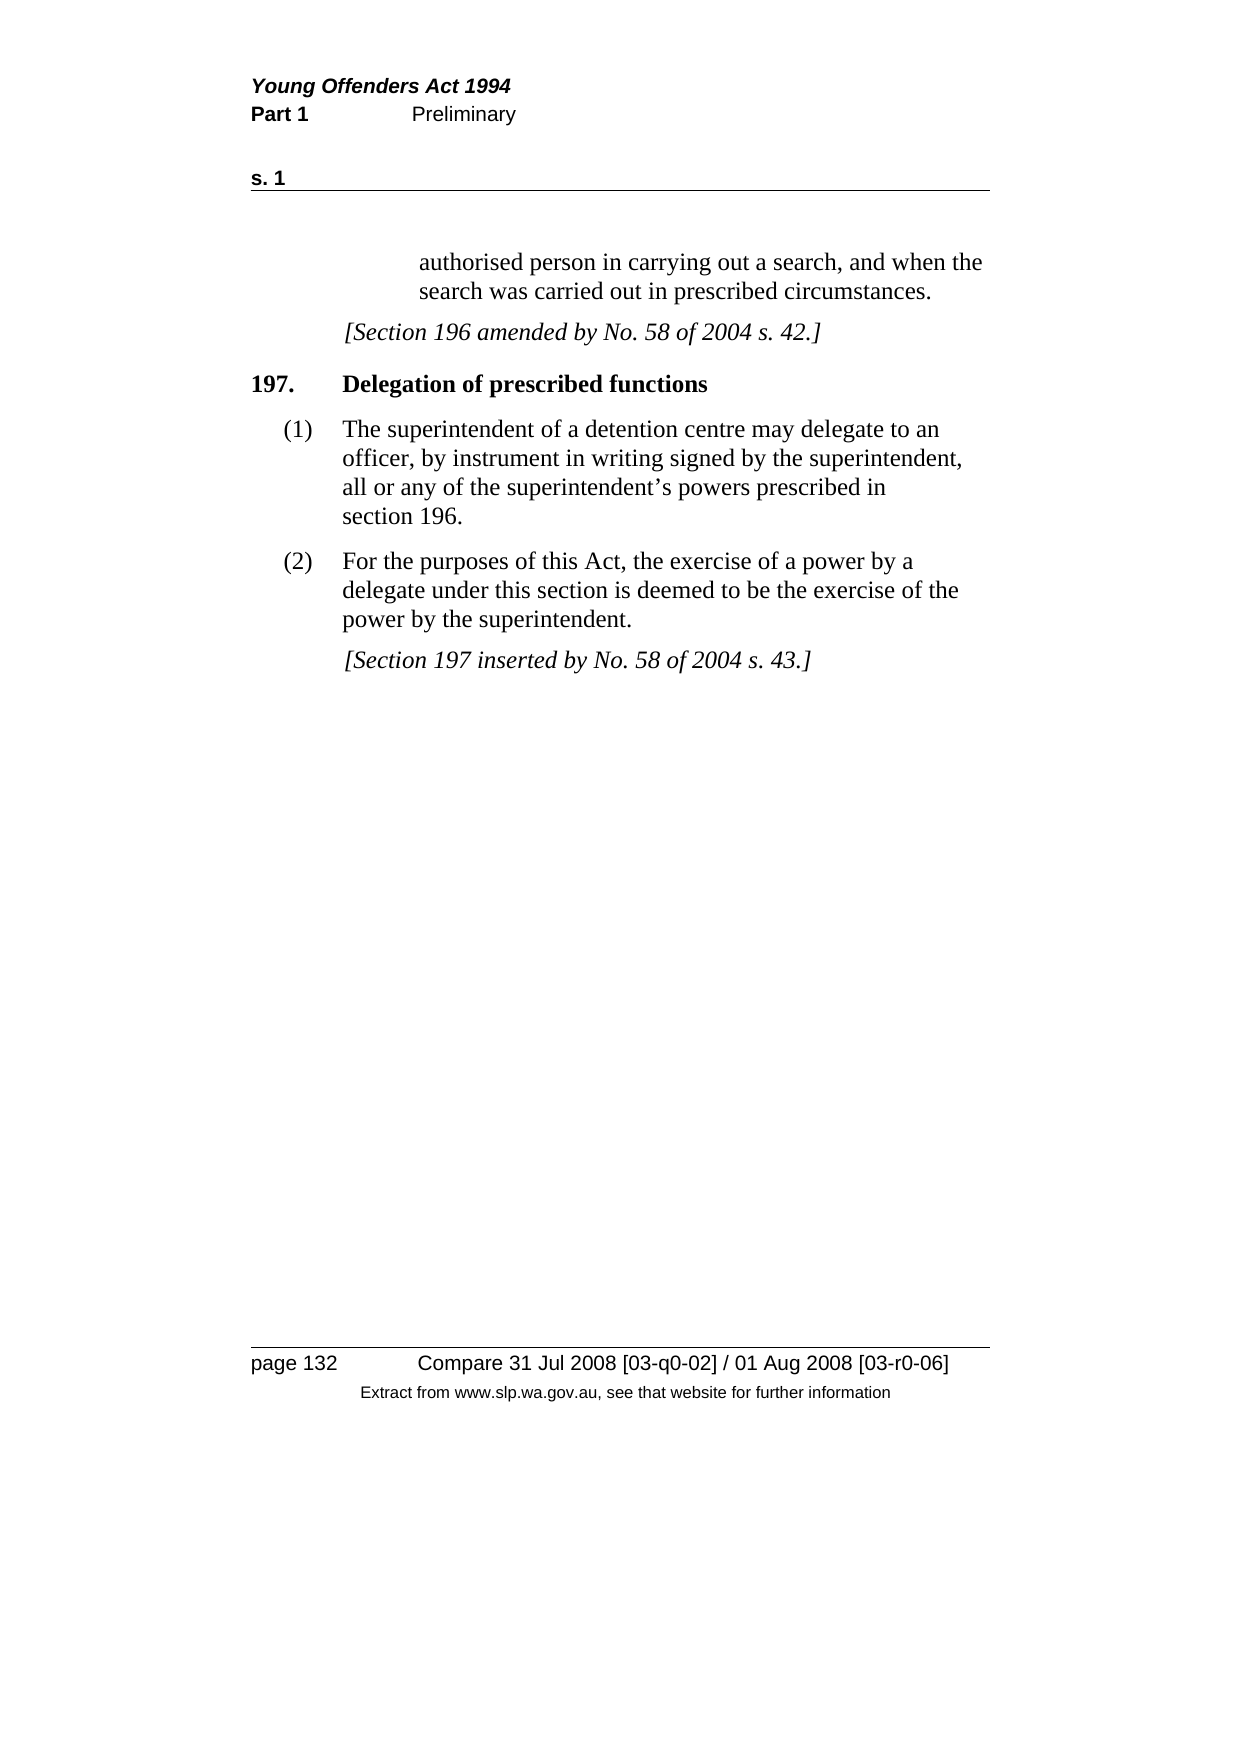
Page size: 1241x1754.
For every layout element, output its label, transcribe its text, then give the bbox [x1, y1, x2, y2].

subtitle 197. Delegation of prescribed functions [251, 369, 990, 398]
text (2) For the purposes of this Act, the exercise of a power by a delegate under this section is deemed to be the exercise of the power by the superintendent. [251, 546, 990, 632]
text (1) The superintendent of a detention centre may delegate to an officer, by instrument in writing signed by the superintendent, all or any of the superintendent’s powers prescribed in section 196. [251, 414, 990, 529]
text [Section 196 amended by No. 58 of 2004 s. 42.] [251, 317, 990, 346]
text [251, 247, 990, 305]
text [Section 197 inserted by No. 58 of 2004 s. 43.] [251, 645, 990, 674]
